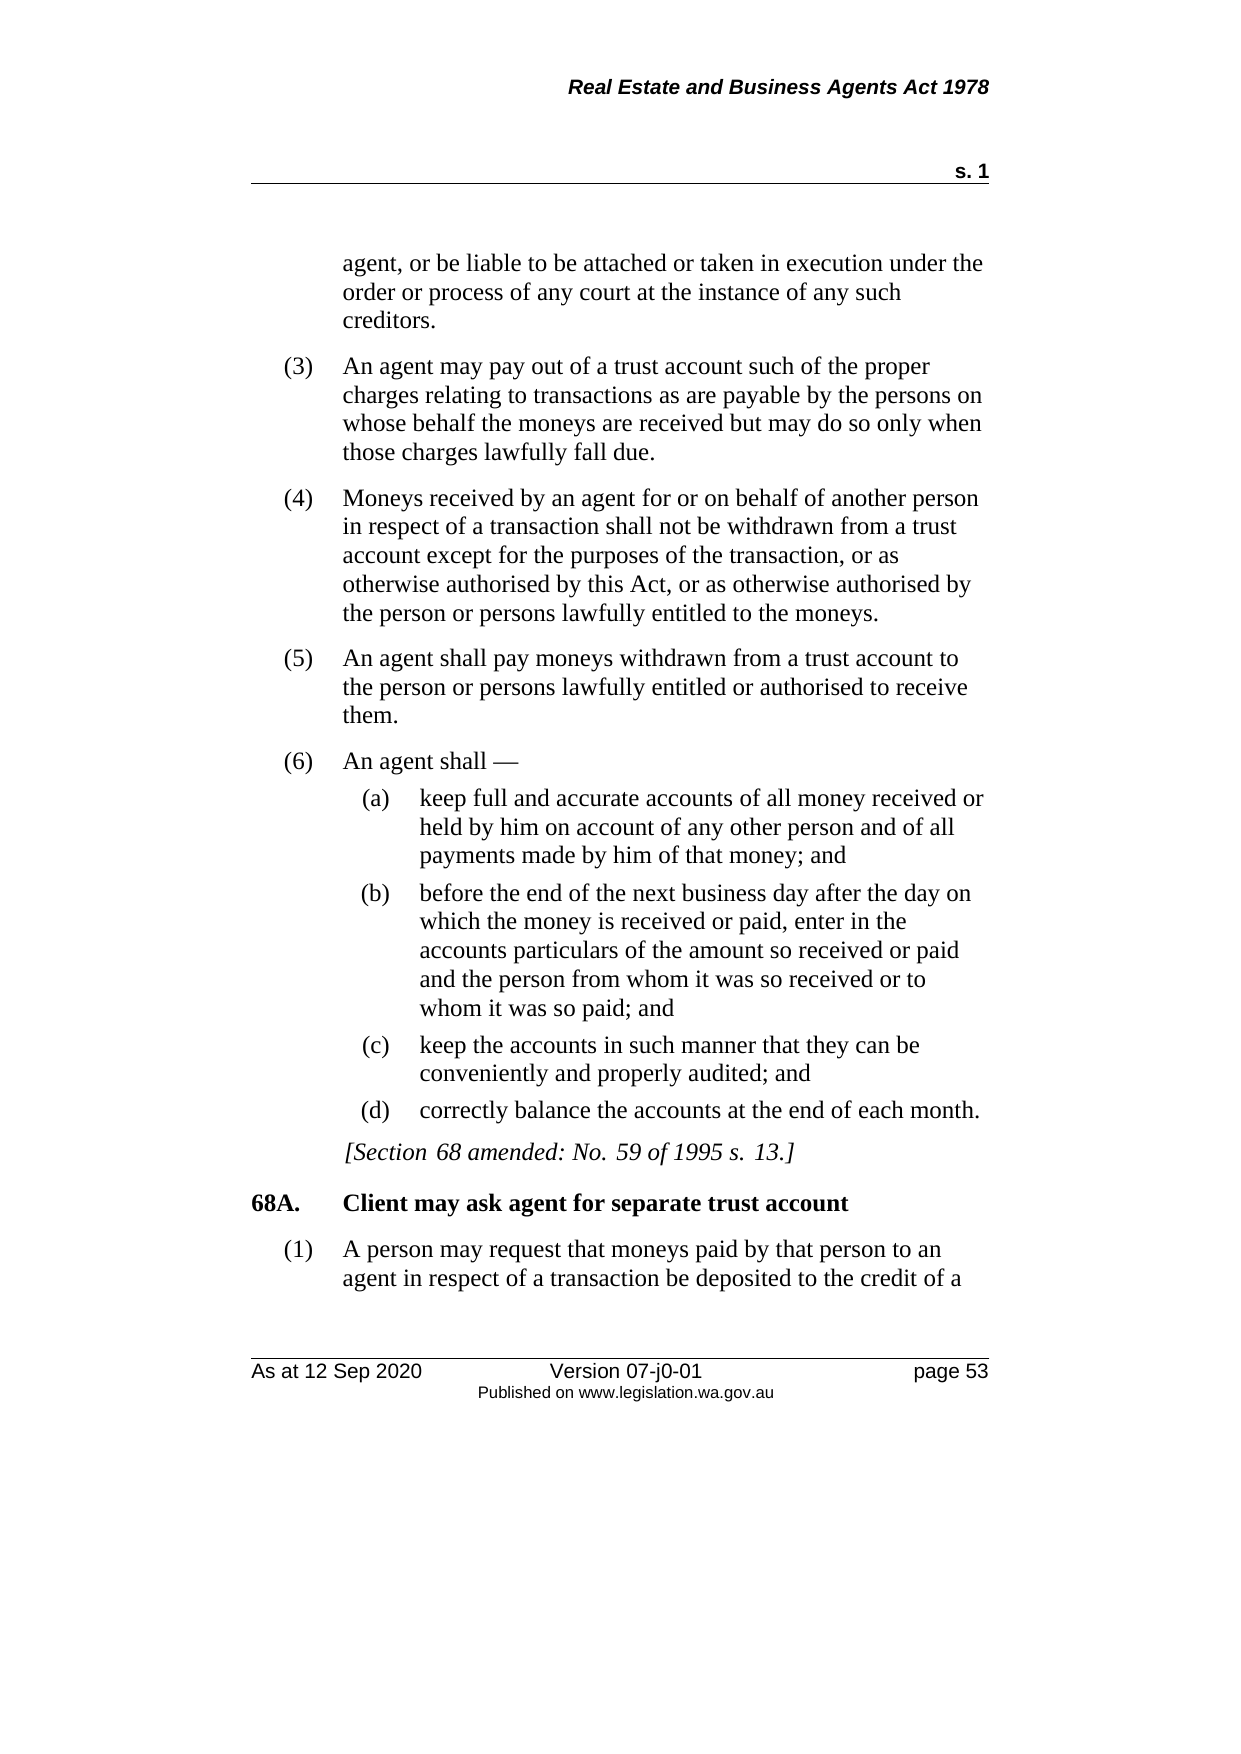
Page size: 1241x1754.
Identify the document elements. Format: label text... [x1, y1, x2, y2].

text (d) correctly balance the accounts at the end of each month. [251, 1096, 989, 1124]
text (6) An agent shall — [251, 746, 989, 775]
text (4) Moneys received by an agent for or on behalf of another person in respect of a transaction shall not be withdrawn from a trust account except for the purposes of the transaction, or as otherwise authorised by this Act, or as otherwise authorised by the person or persons lawfully entitled to the moneys. [251, 483, 989, 626]
text (b) before the end of the next business day after the day on which the money is received or paid, enter in the accounts particulars of the amount so received or paid and the person from whom it was so received or to whom it was so paid; and [251, 878, 989, 1021]
text [Section 68 amended: No. 59 of 1995 s. 13.] [251, 1137, 989, 1166]
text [251, 248, 989, 334]
text (a) keep full and accurate accounts of all money received or held by him on account of any other person and of all payments made by him of that money; and [251, 783, 989, 869]
subtitle 68A. Client may ask agent for separate trust account [251, 1188, 989, 1217]
text (3) An agent may pay out of a trust account such of the proper charges relating to transactions as are payable by the persons on whose behalf the moneys are received but may do so only when those charges lawfully fall due. [251, 351, 989, 466]
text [251, 1234, 989, 1291]
text (c) keep the accounts in such manner that they can be conveniently and properly audited; and [251, 1030, 989, 1087]
text (5) An agent shall pay moneys withdrawn from a trust account to the person or persons lawfully entitled or authorised to receive them. [251, 643, 989, 729]
